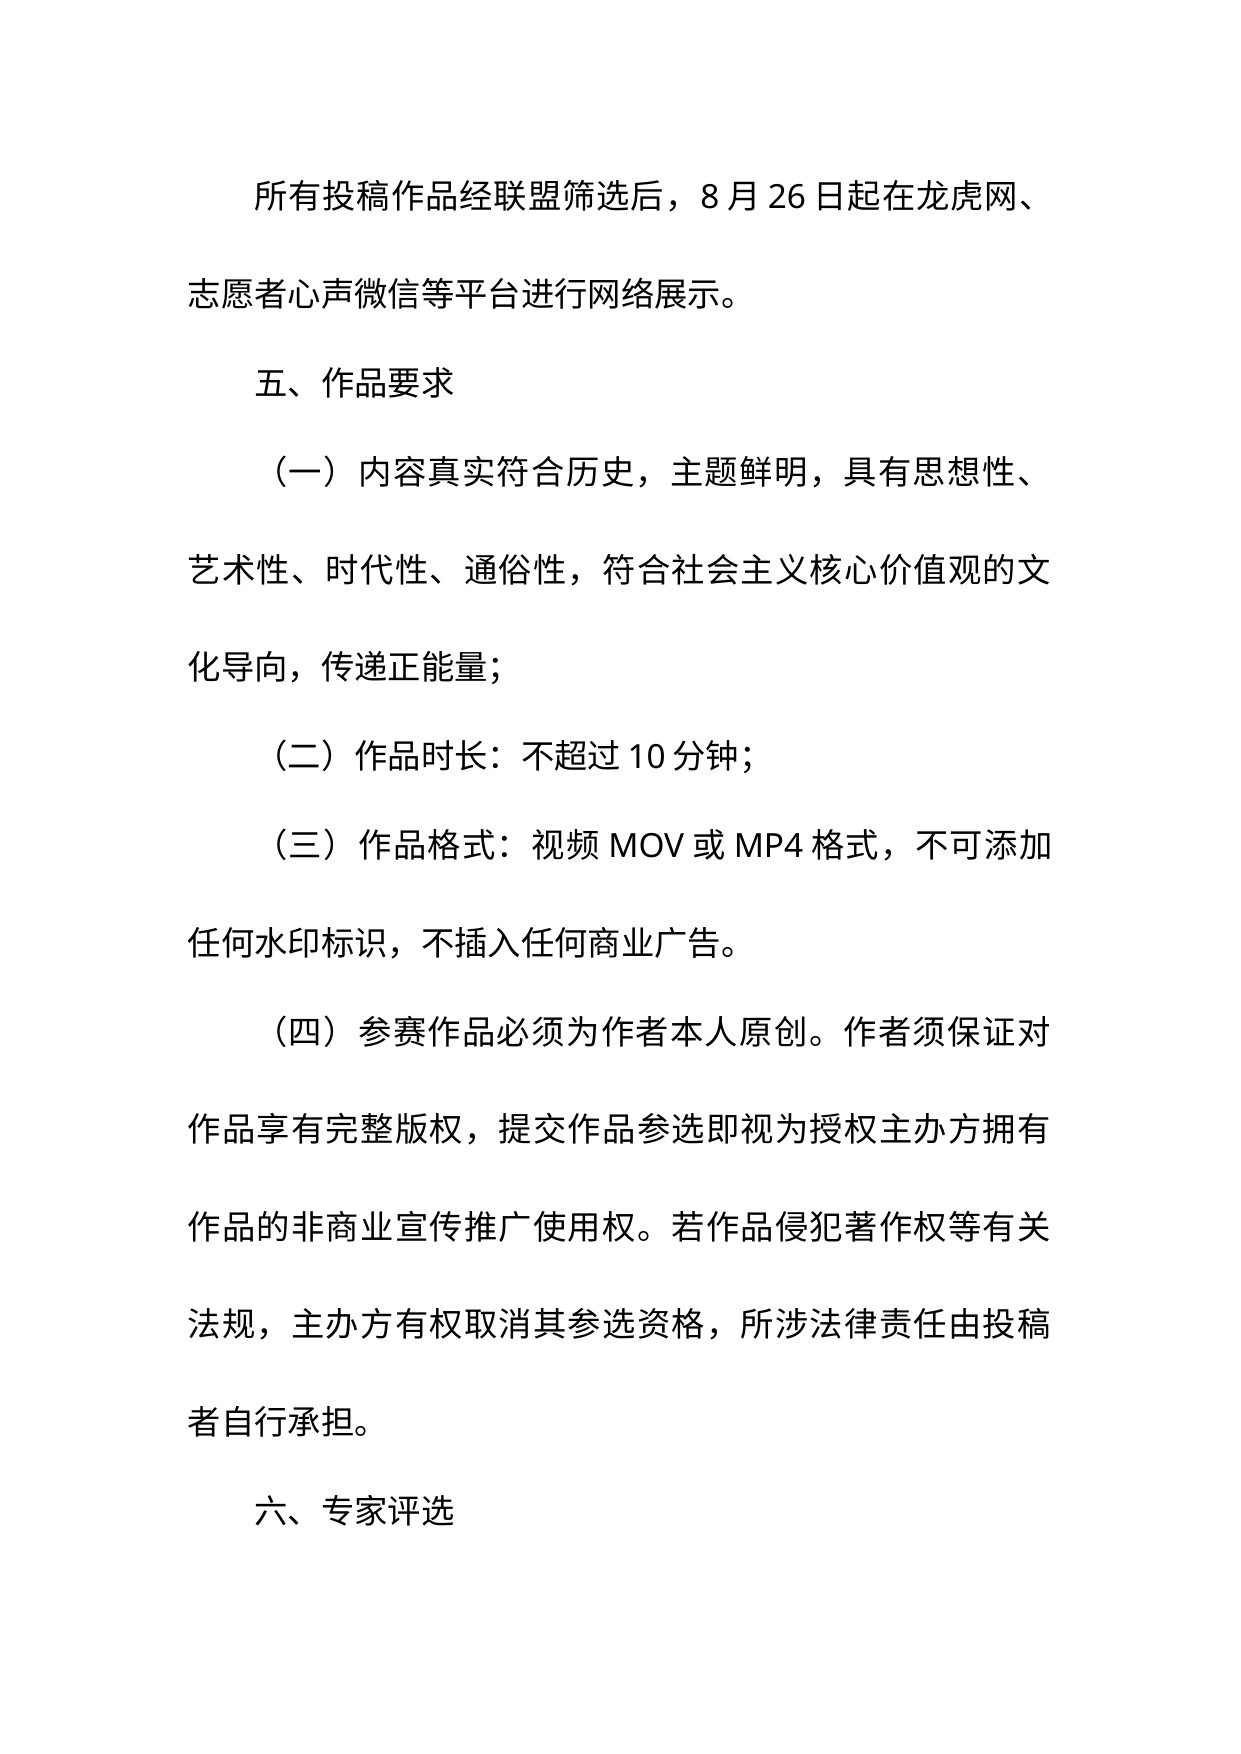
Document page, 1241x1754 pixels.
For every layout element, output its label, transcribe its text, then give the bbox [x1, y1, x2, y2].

text 所有投稿作品经联盟筛选后，8月26日起在龙虎网、志愿者心声微信等平台进行网络展示。 [187, 162, 1053, 324]
text （四）参赛作品必须为作者本人原创。作者须保证对作品享有完整版权，提交作品参选即视为授权主办方拥有作品的非商业宣传推广使用权。若作品侵犯著作权等有关法规，主办方有权取消其参选资格，所涉法律责任由投稿者自行承担。 [187, 997, 1053, 1452]
text 五、作品要求 [187, 348, 1053, 413]
text 六、专家评选 [187, 1476, 1053, 1541]
text （二）作品时长：不超过10分钟； [187, 722, 1053, 787]
text （三）作品格式：视频MOV或MP4格式，不可添加任何水印标识，不插入任何商业广告。 [187, 811, 1053, 973]
text （一）内容真实符合历史，主题鲜明，具有思想性、艺术性、时代性、通俗性，符合社会主义核心价值观的文化导向，传递正能量； [187, 438, 1053, 698]
